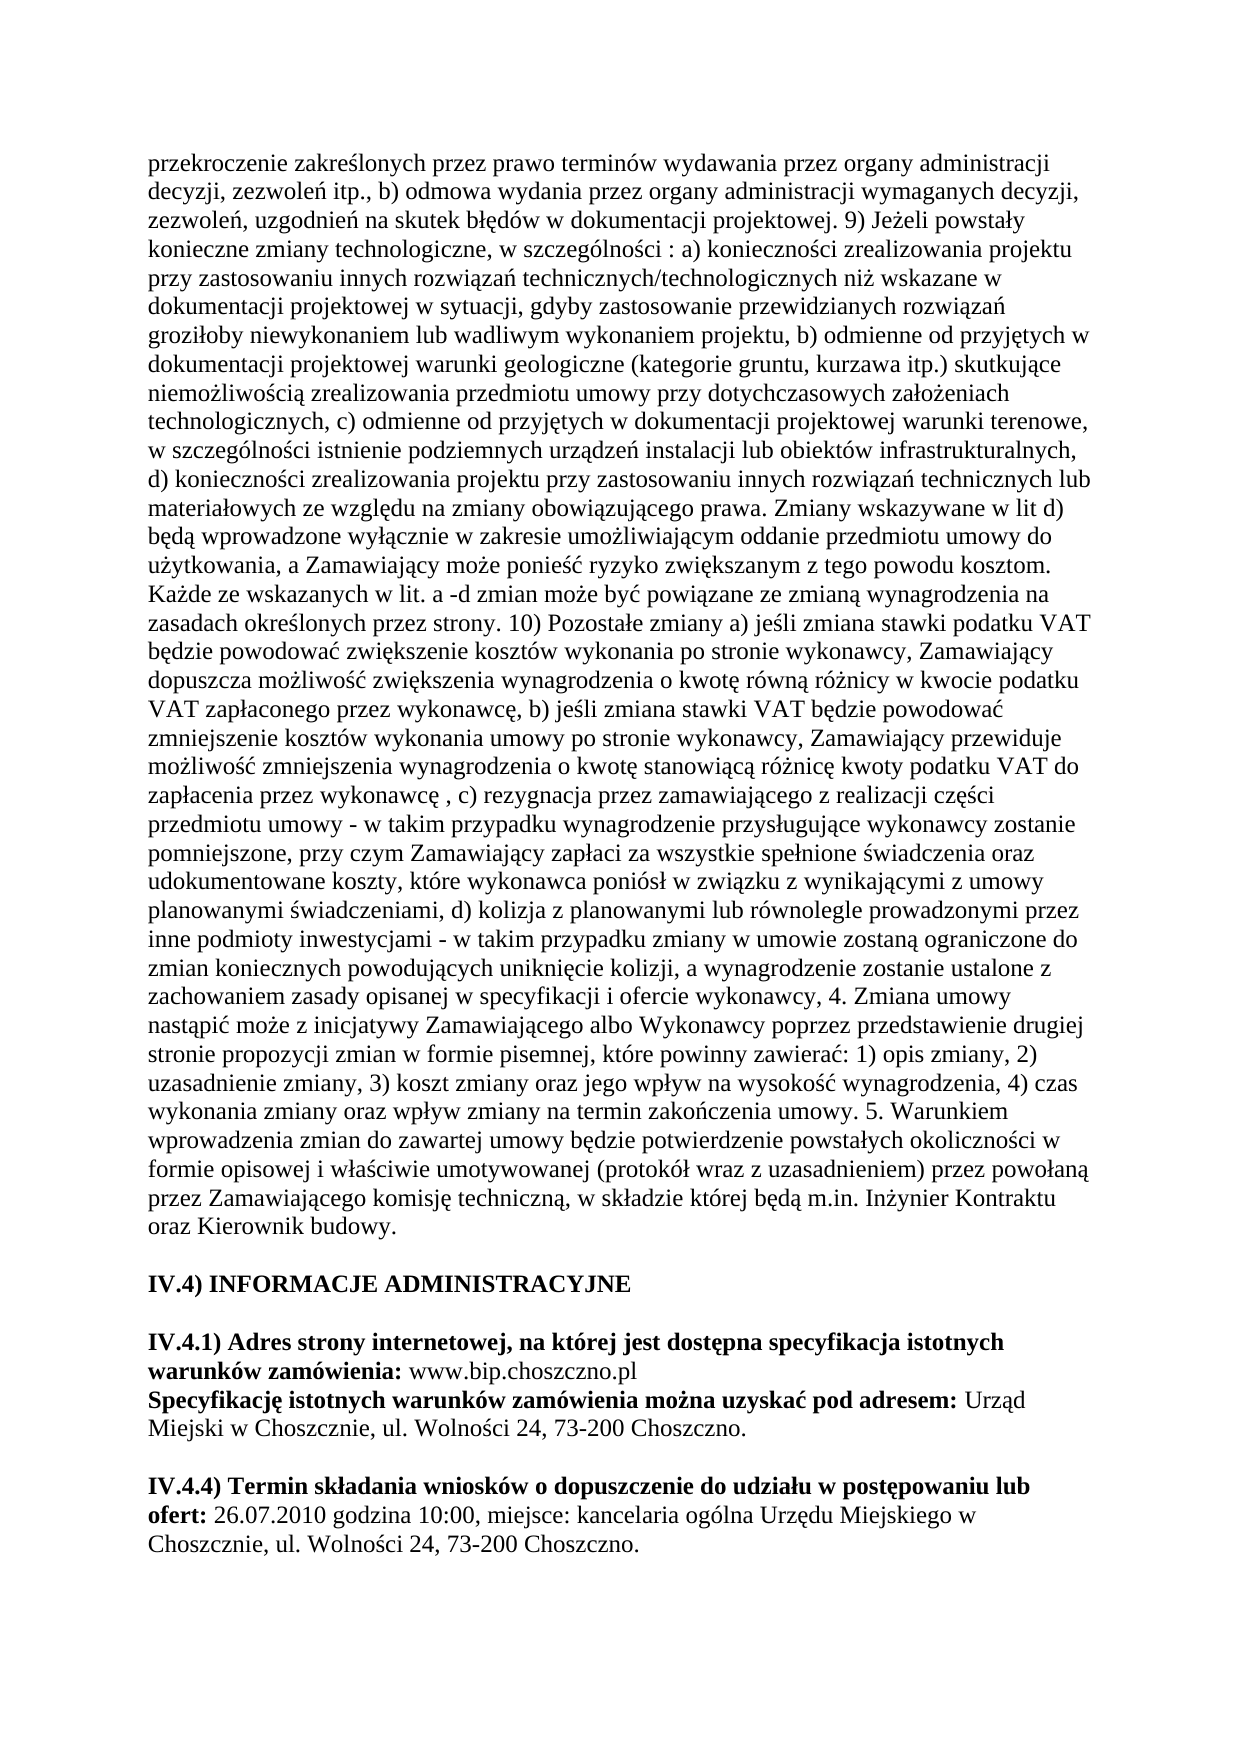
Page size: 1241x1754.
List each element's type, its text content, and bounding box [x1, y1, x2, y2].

text IV.4.4) Termin składania wniosków o dopuszczenie do udziału w postępowaniu lub ofert: 26.07.2010 godzina 10:00, miejsce: kancelaria ogólna Urzędu Miejskiego w Choszcznie, ul. Wolności 24, 73-200 Choszczno. [148, 1471, 1093, 1558]
text IV.4.1) Adres strony internetowej, na której jest dostępna specyfikacja istotnych warunków zamówienia: www.bip.choszczno.pl Specyfikację istotnych warunków zamówienia można uzyskać pod adresem: Urząd Miejski w Choszcznie, ul. Wolności 24, 73-200 Choszczno. [148, 1327, 1093, 1442]
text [148, 148, 1093, 1240]
text IV.4) INFORMACJE ADMINISTRACYJNE [148, 1269, 1093, 1298]
